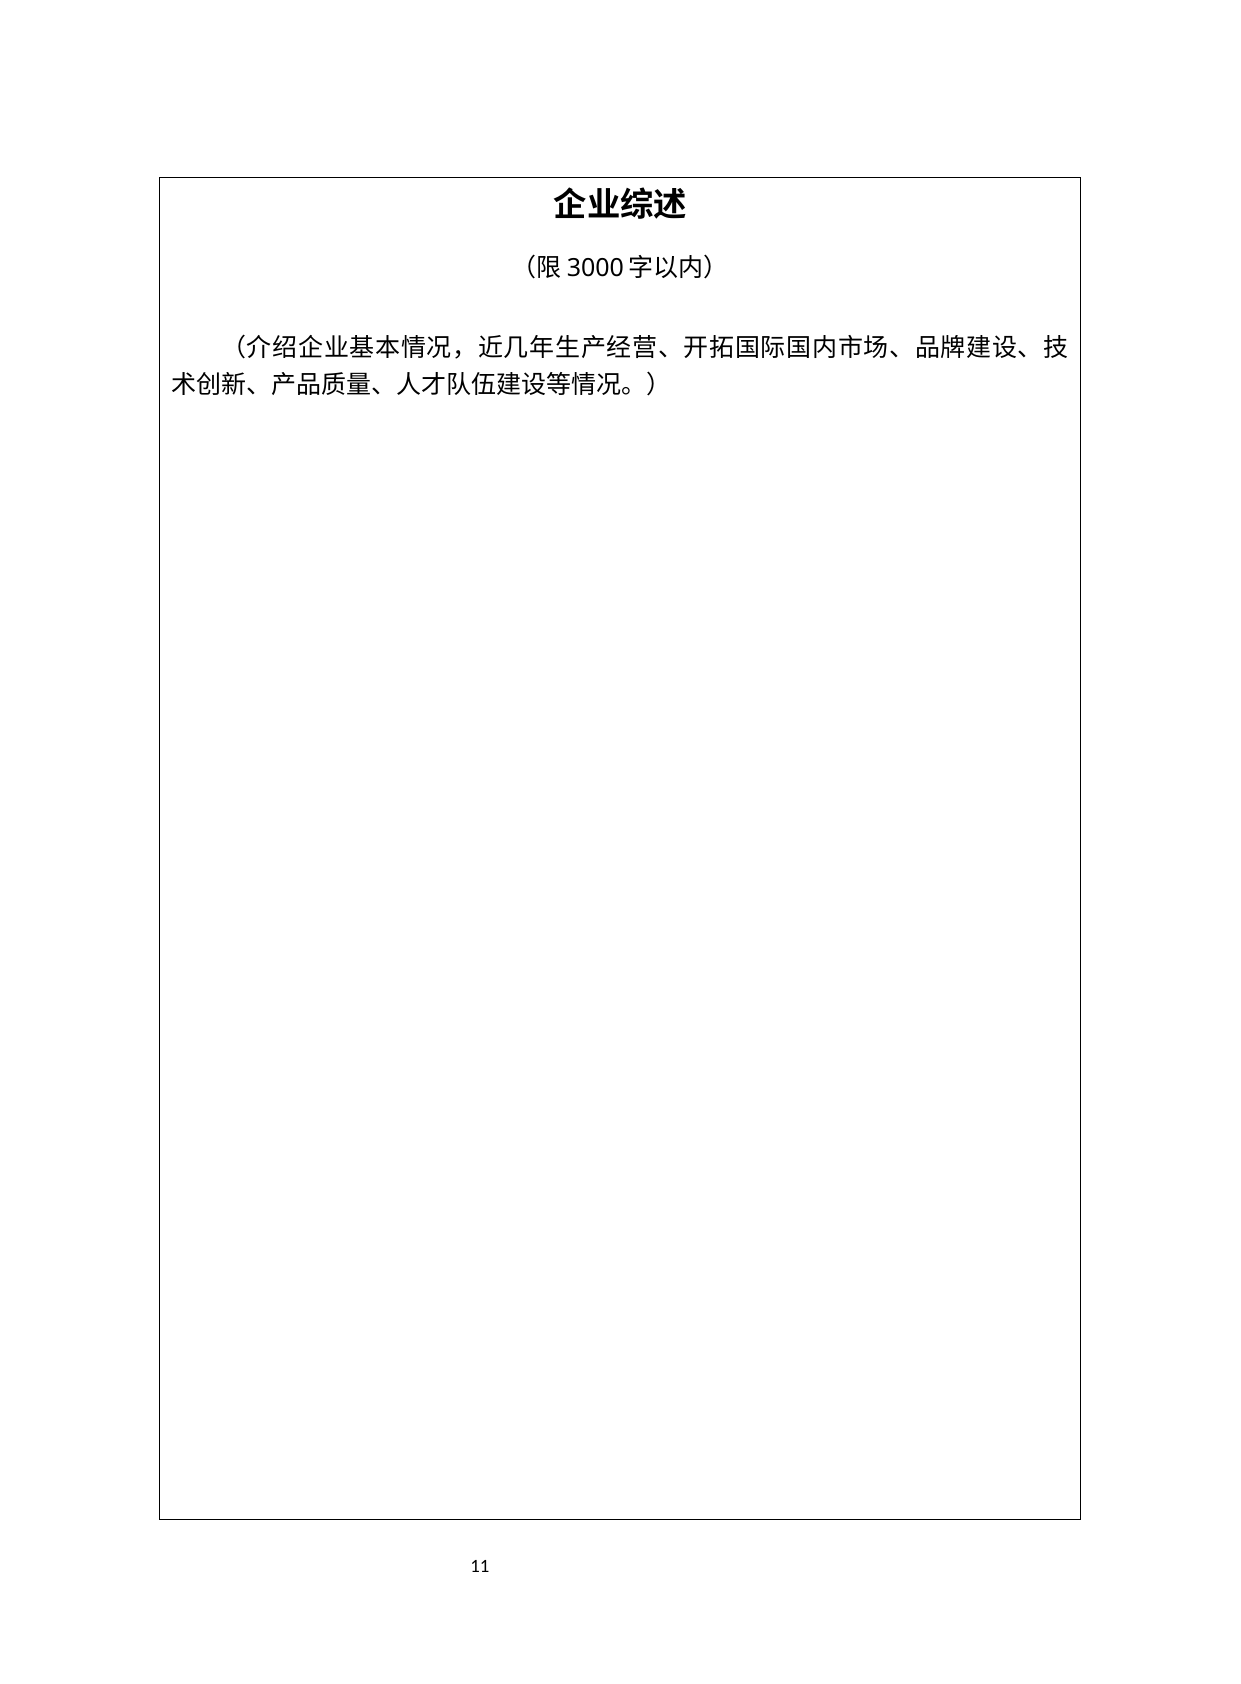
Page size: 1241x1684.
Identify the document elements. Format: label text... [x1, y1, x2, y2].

table_header 企业综述 （限3000字以内） （介绍企业基本情况，近几年生产经营、开拓国际国内市场、品牌建设、技术创新、产品质量、人才队伍建设等情况。） [160, 178, 1080, 1519]
